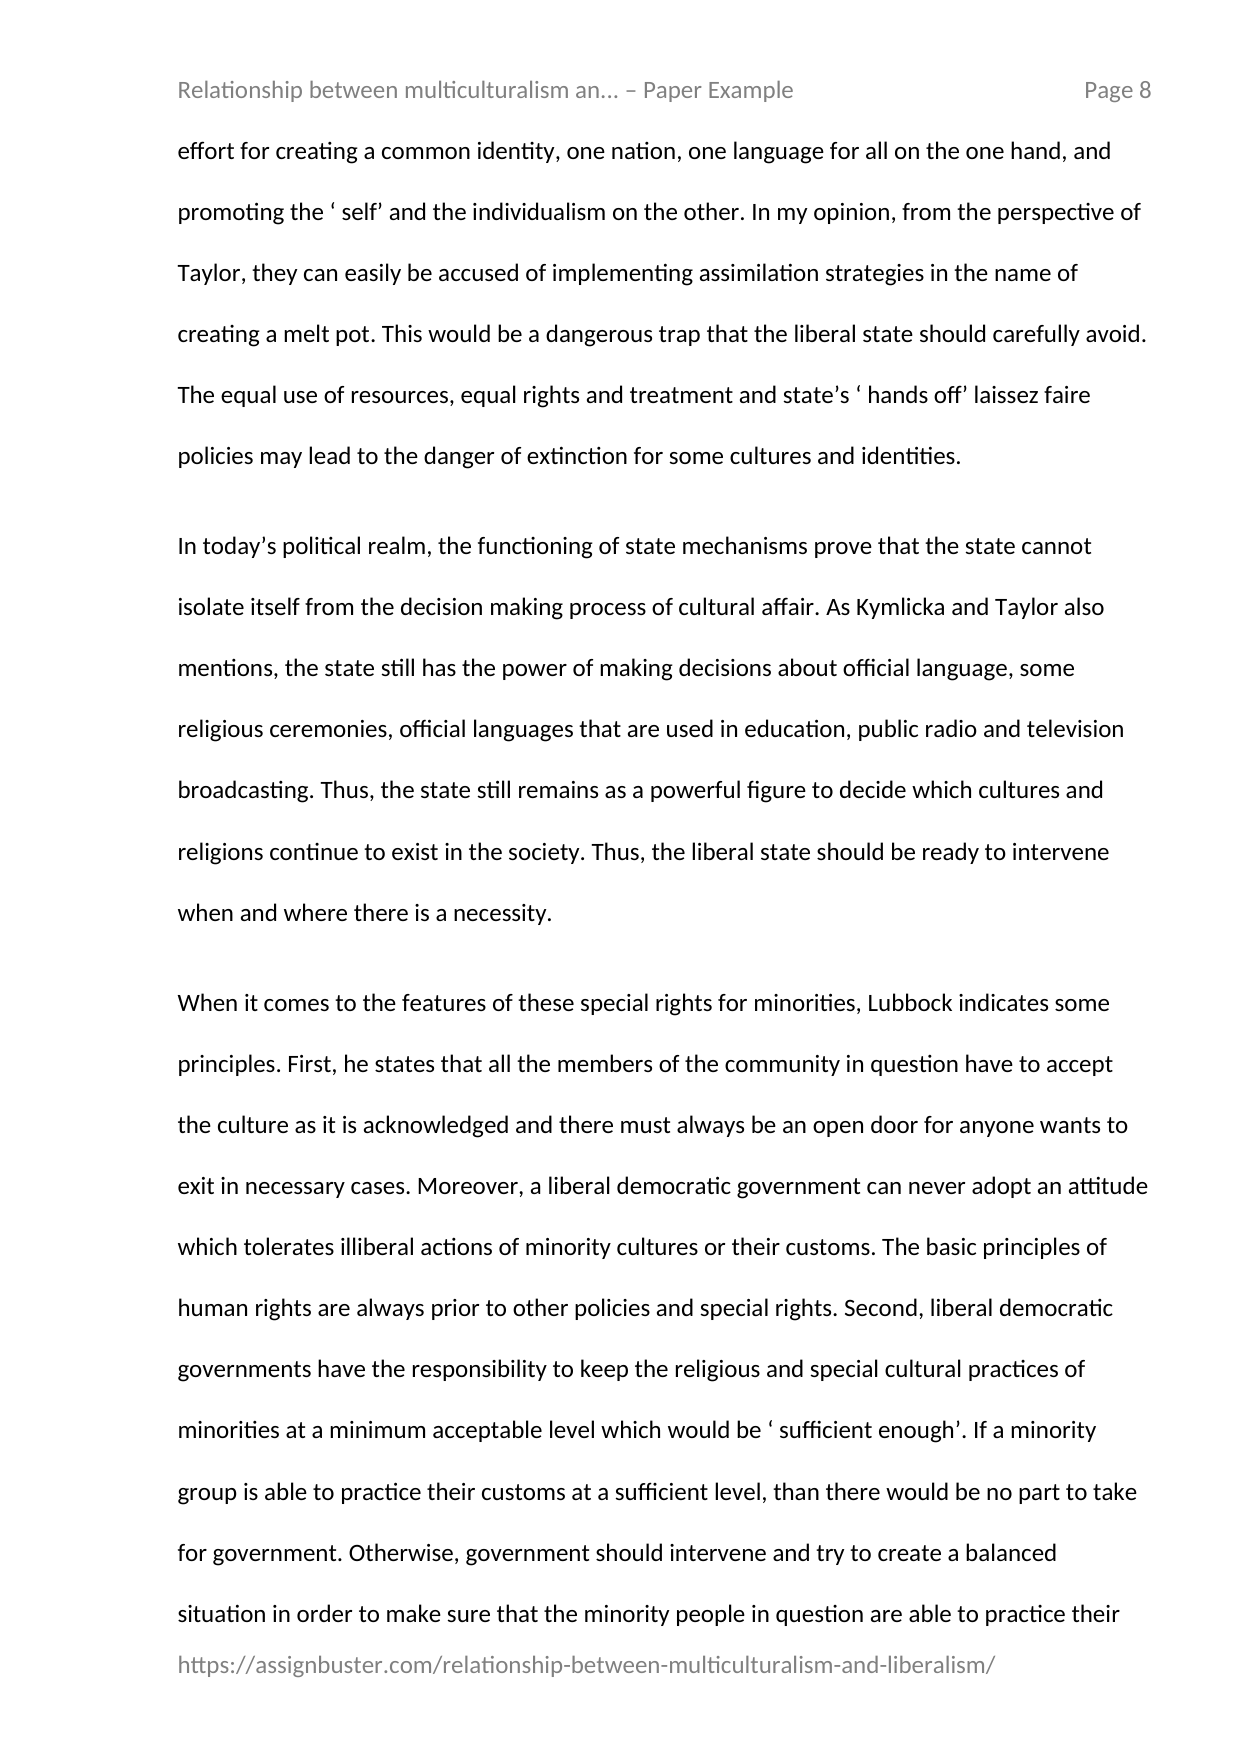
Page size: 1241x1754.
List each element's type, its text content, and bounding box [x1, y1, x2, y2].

text In today’s political realm, the functioning of state mechanisms prove that the state cannot isolate itself from the decision making process of cultural affair. As Kymlicka and Taylor also mentions, the state still has the power of making decisions about official language, some religious ceremonies, official languages that are used in education, public radio and television broadcasting. Thus, the state still remains as a powerful figure to decide which cultures and religions continue to exist in the society. Thus, the liberal state should be ready to intervene when and where there is a necessity. [177, 531, 1152, 927]
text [177, 987, 1152, 1628]
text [177, 135, 1152, 471]
